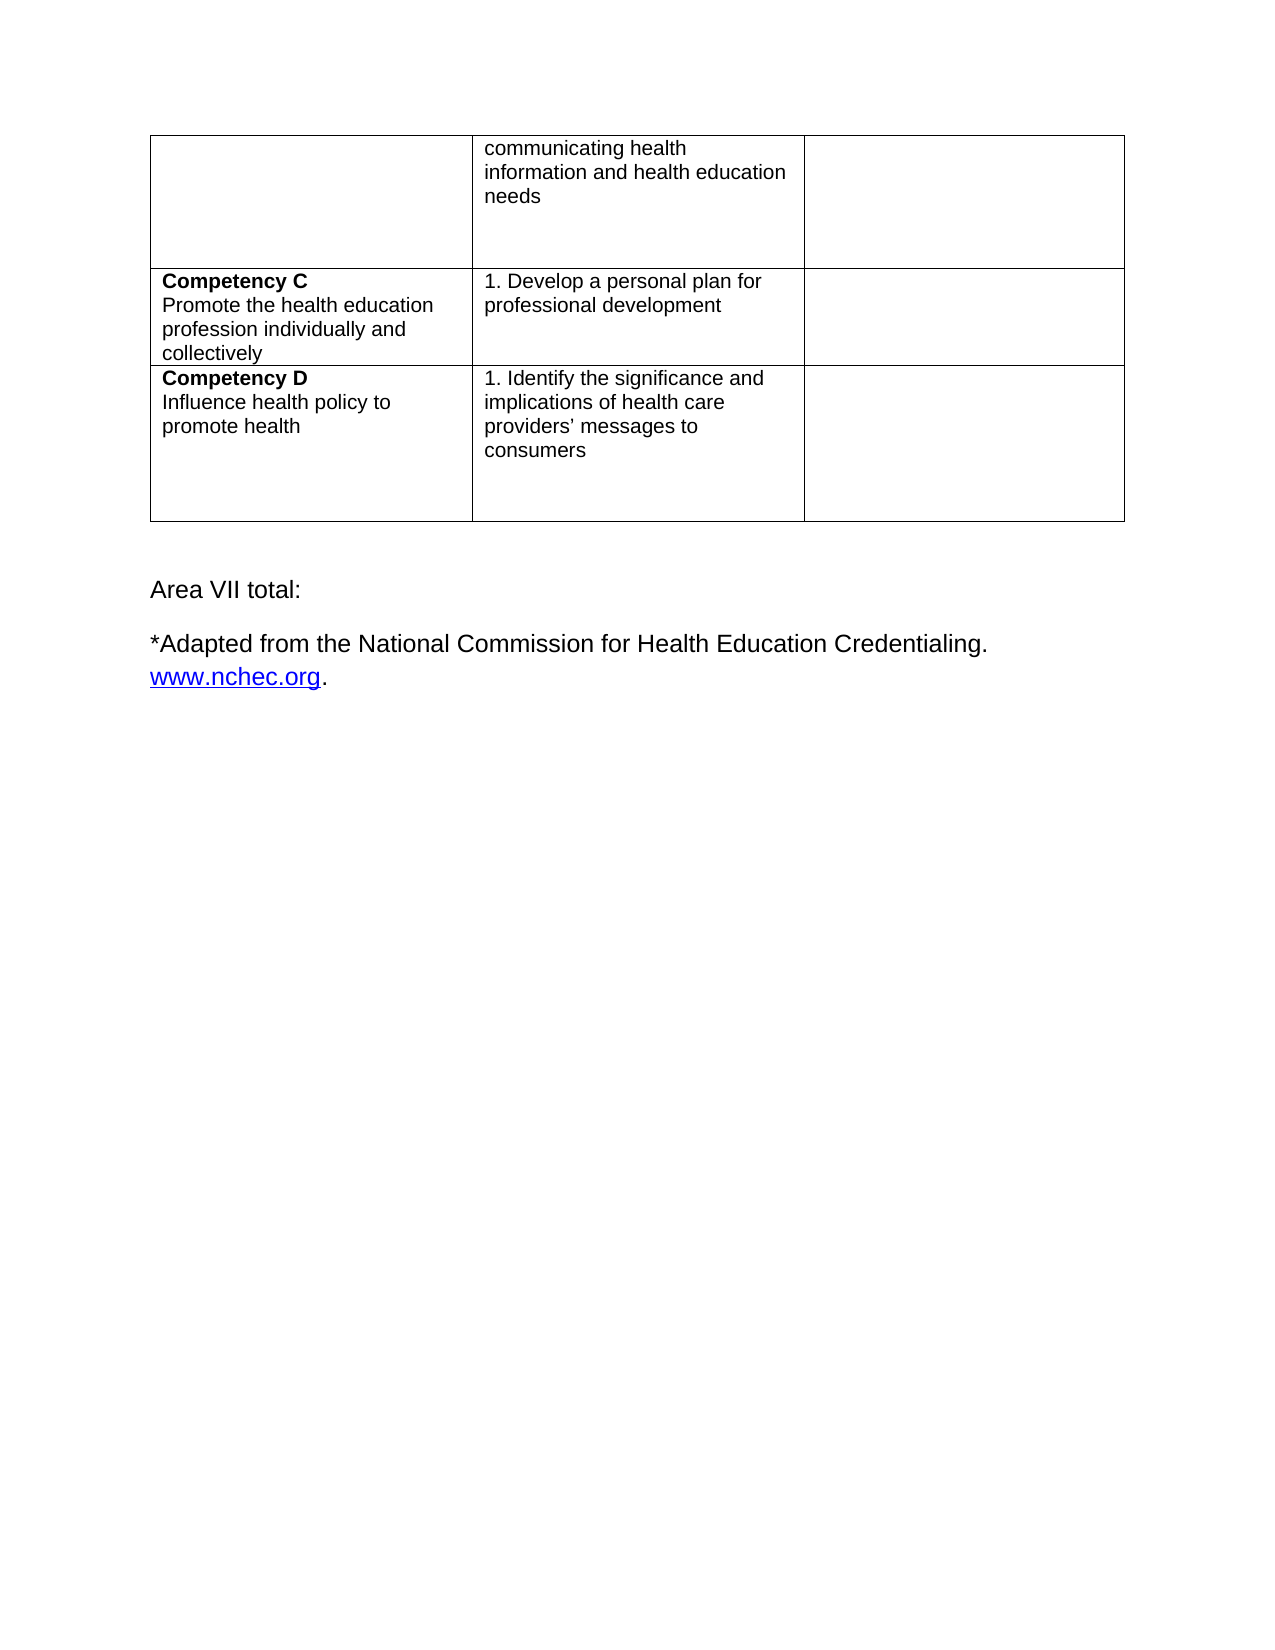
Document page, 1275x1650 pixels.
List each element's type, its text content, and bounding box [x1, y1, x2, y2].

table_cell 1. Develop a personal plan for professional development [473, 269, 804, 364]
table_cell Competency C Promote the health education profession individually and collectively [151, 269, 472, 364]
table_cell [151, 136, 472, 268]
table_cell [805, 136, 1124, 268]
text Area VII total: [150, 575, 1125, 604]
text *Adapted from the National Commission for Health Education Credentialing. www.nchec.org. [150, 629, 1125, 691]
table_cell 1. Identify the significance and implications of health care providers’ messages to consumers [473, 366, 804, 521]
table_cell Competency D Influence health policy to promote health [151, 366, 472, 521]
table_cell [805, 269, 1124, 364]
table_cell [805, 366, 1124, 521]
